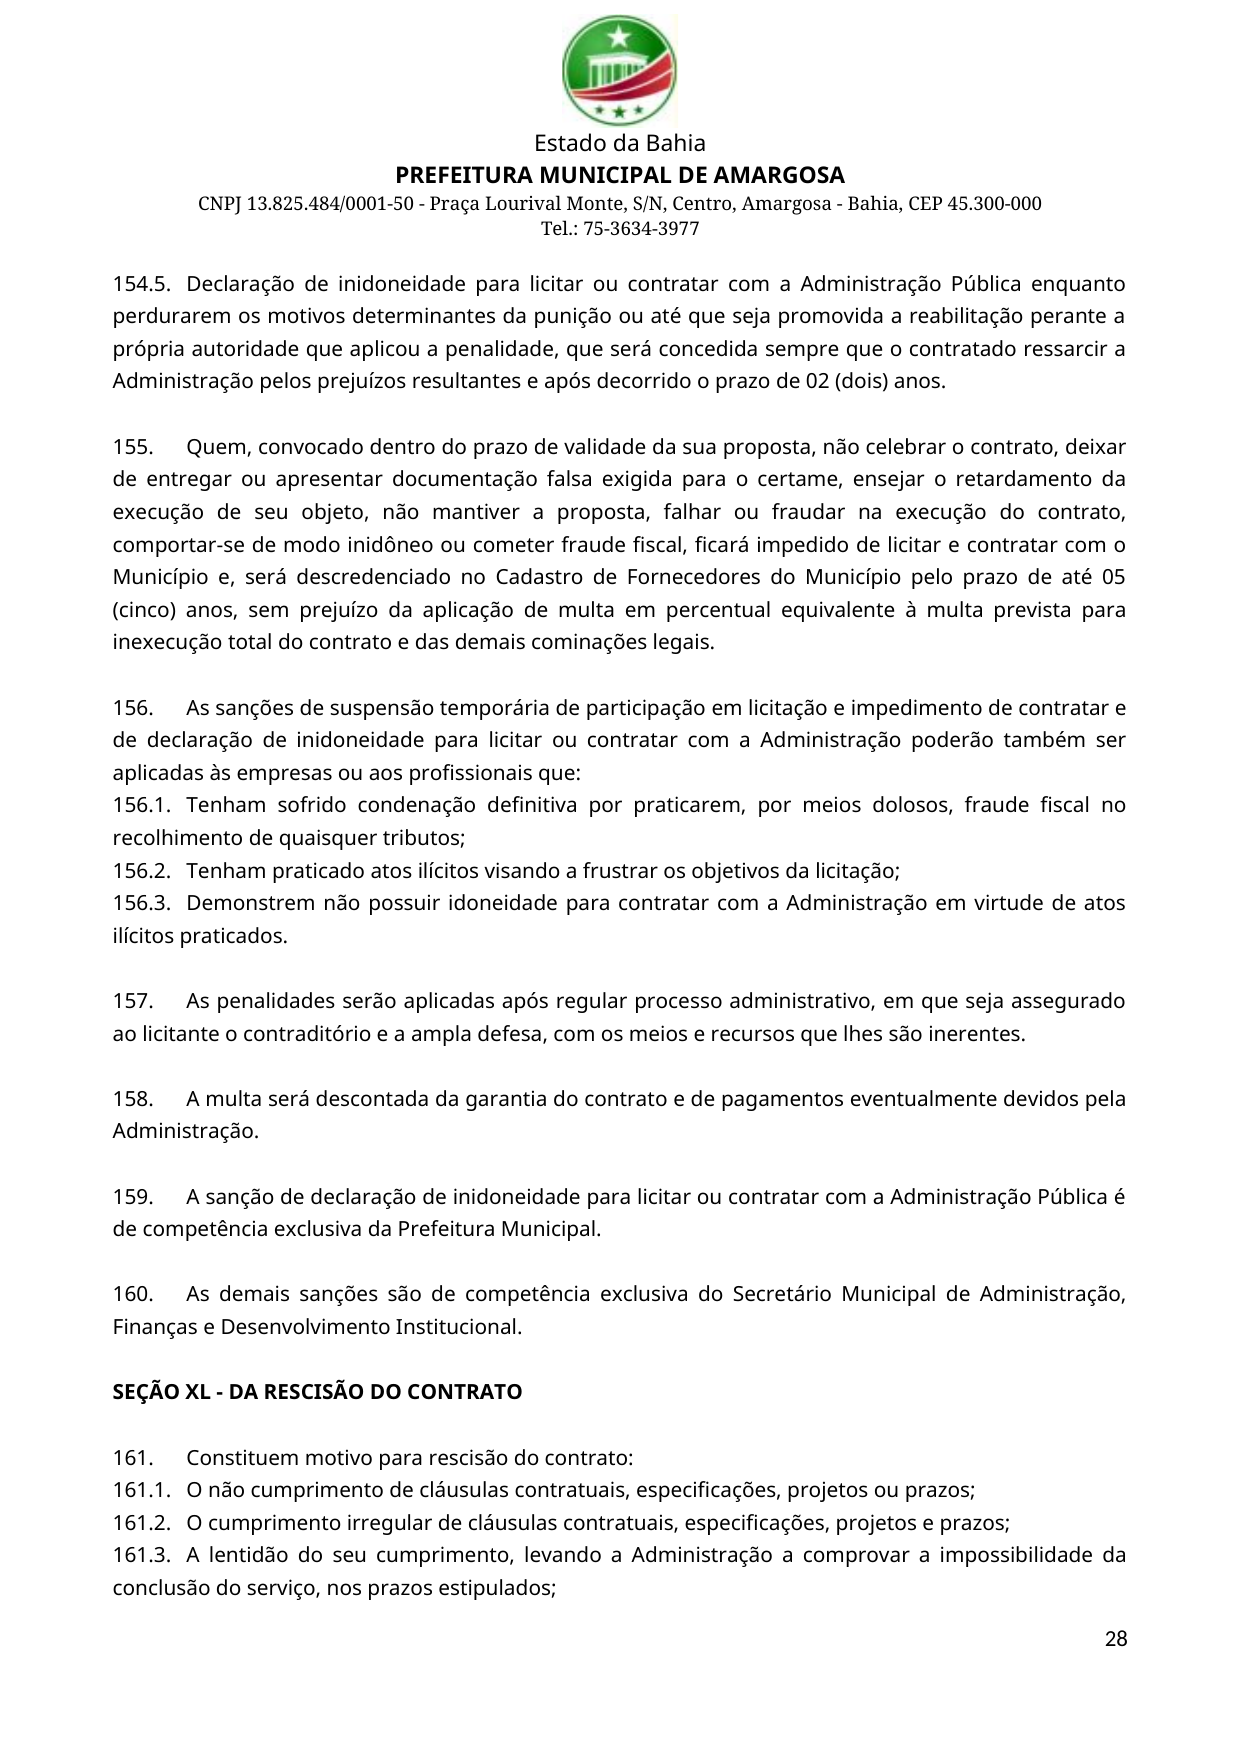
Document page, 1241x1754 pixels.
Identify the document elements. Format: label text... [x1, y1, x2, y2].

list A sanção de declaração de inidoneidade para licitar ou contratar com a Administração Pública é de competência exclusiva da Prefeitura Municipal. [112, 1182, 1128, 1243]
text SEÇÃO XL - DA RESCISÃO DO CONTRATO [112, 1377, 1128, 1406]
list A multa será descontada da garantia do contrato e de pagamentos eventualmente devidos pela Administração. [112, 1084, 1128, 1145]
list A lentidão do seu cumprimento, levando a Administração a comprovar a impossibilidade da conclusão do serviço, nos prazos estipulados; [112, 1540, 1128, 1601]
list Constituem motivo para rescisão do contrato: [112, 1443, 1128, 1471]
list Demonstrem não possuir idoneidade para contratar com a Administração em virtude de atos ilícitos praticados. [112, 888, 1128, 949]
list As penalidades serão aplicadas após regular processo administrativo, em que seja assegurado ao licitante o contraditório e a ampla defesa, com os meios e recursos que lhes são inerentes. [112, 986, 1128, 1047]
list O cumprimento irregular de cláusulas contratuais, especificações, projetos e prazos; [112, 1508, 1128, 1536]
list Tenham sofrido condenação definitiva por praticarem, por meios dolosos, fraude fiscal no recolhimento de quaisquer tributos; [112, 791, 1128, 852]
list Tenham praticado atos ilícitos visando a frustrar os objetivos da licitação; [112, 856, 1128, 884]
list As sanções de suspensão temporária de participação em licitação e impedimento de contratar e de declaração de inidoneidade para licitar ou contratar com a Administração poderão também ser aplicadas às empresas ou aos profissionais que: [112, 693, 1128, 786]
list Quem, convocado dentro do prazo de validade da sua proposta, não celebrar o contrato, deixar de entregar ou apresentar documentação falsa exigida para o certame, ensejar o retardamento da execução de seu objeto, não mantiver a proposta, falhar ou fraudar na execução do contrato, comportar-se de modo inidôneo ou cometer fraude fiscal, ficará impedido de licitar e contratar com o Município e, será descredenciado no Cadastro de Fornecedores do Município pelo prazo de até 05 (cinco) anos, sem prejuízo da aplicação de multa em percentual equivalente à multa prevista para inexecução total do contrato e das demais cominações legais. [112, 432, 1128, 656]
list O não cumprimento de cláusulas contratuais, especificações, projetos ou prazos; [112, 1475, 1128, 1504]
picture [562, 14, 679, 128]
list As demais sanções são de competência exclusiva do Secretário Municipal de Administração, Finanças e Desenvolvimento Institucional. [112, 1279, 1128, 1341]
list Declaração de inidoneidade para licitar ou contratar com a Administração Pública enquanto perdurarem os motivos determinantes da punição ou até que seja promovida a reabilitação perante a própria autoridade que aplicou a penalidade, que será concedida sempre que o contratado ressarcir a Administração pelos prejuízos resultantes e após decorrido o prazo de 02 (dois) anos. [112, 269, 1128, 395]
